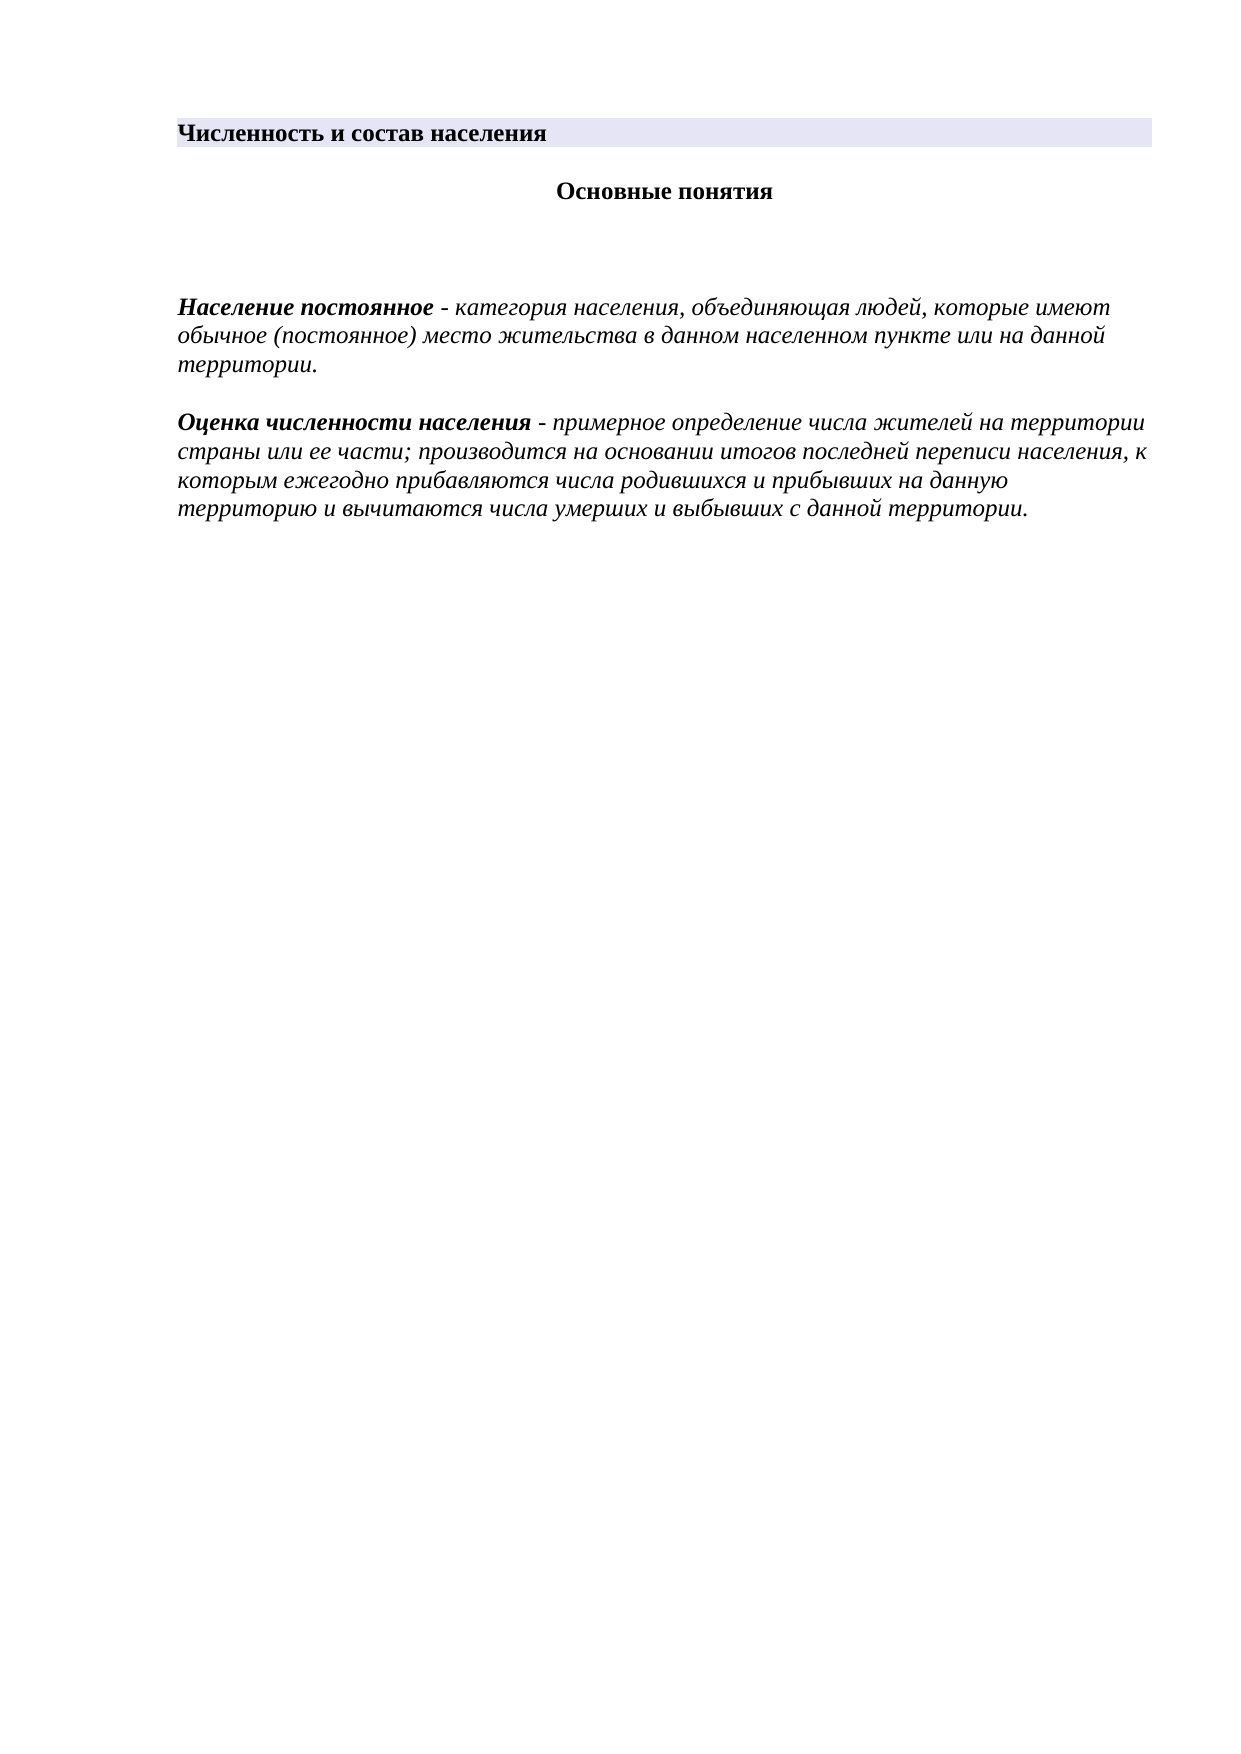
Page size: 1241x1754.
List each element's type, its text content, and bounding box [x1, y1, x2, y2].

text Население постоянное - категория населения, объединяющая людей, которые имеют обычное (постоянное) место жительства в данном населенном пункте или на данной территории. [177, 292, 1152, 378]
text Основные понятия [177, 176, 1152, 205]
text Оценка численности населения - примерное определение числа жителей на территории страны или ее части; производится на основании итогов последней переписи населения, к которым ежегодно прибавляются числа родившихся и прибывших на данную территорию и вычитаются числа умерших и выбывших с данной территории. [177, 407, 1152, 522]
table_header Численность и состав населения [177, 118, 1152, 147]
